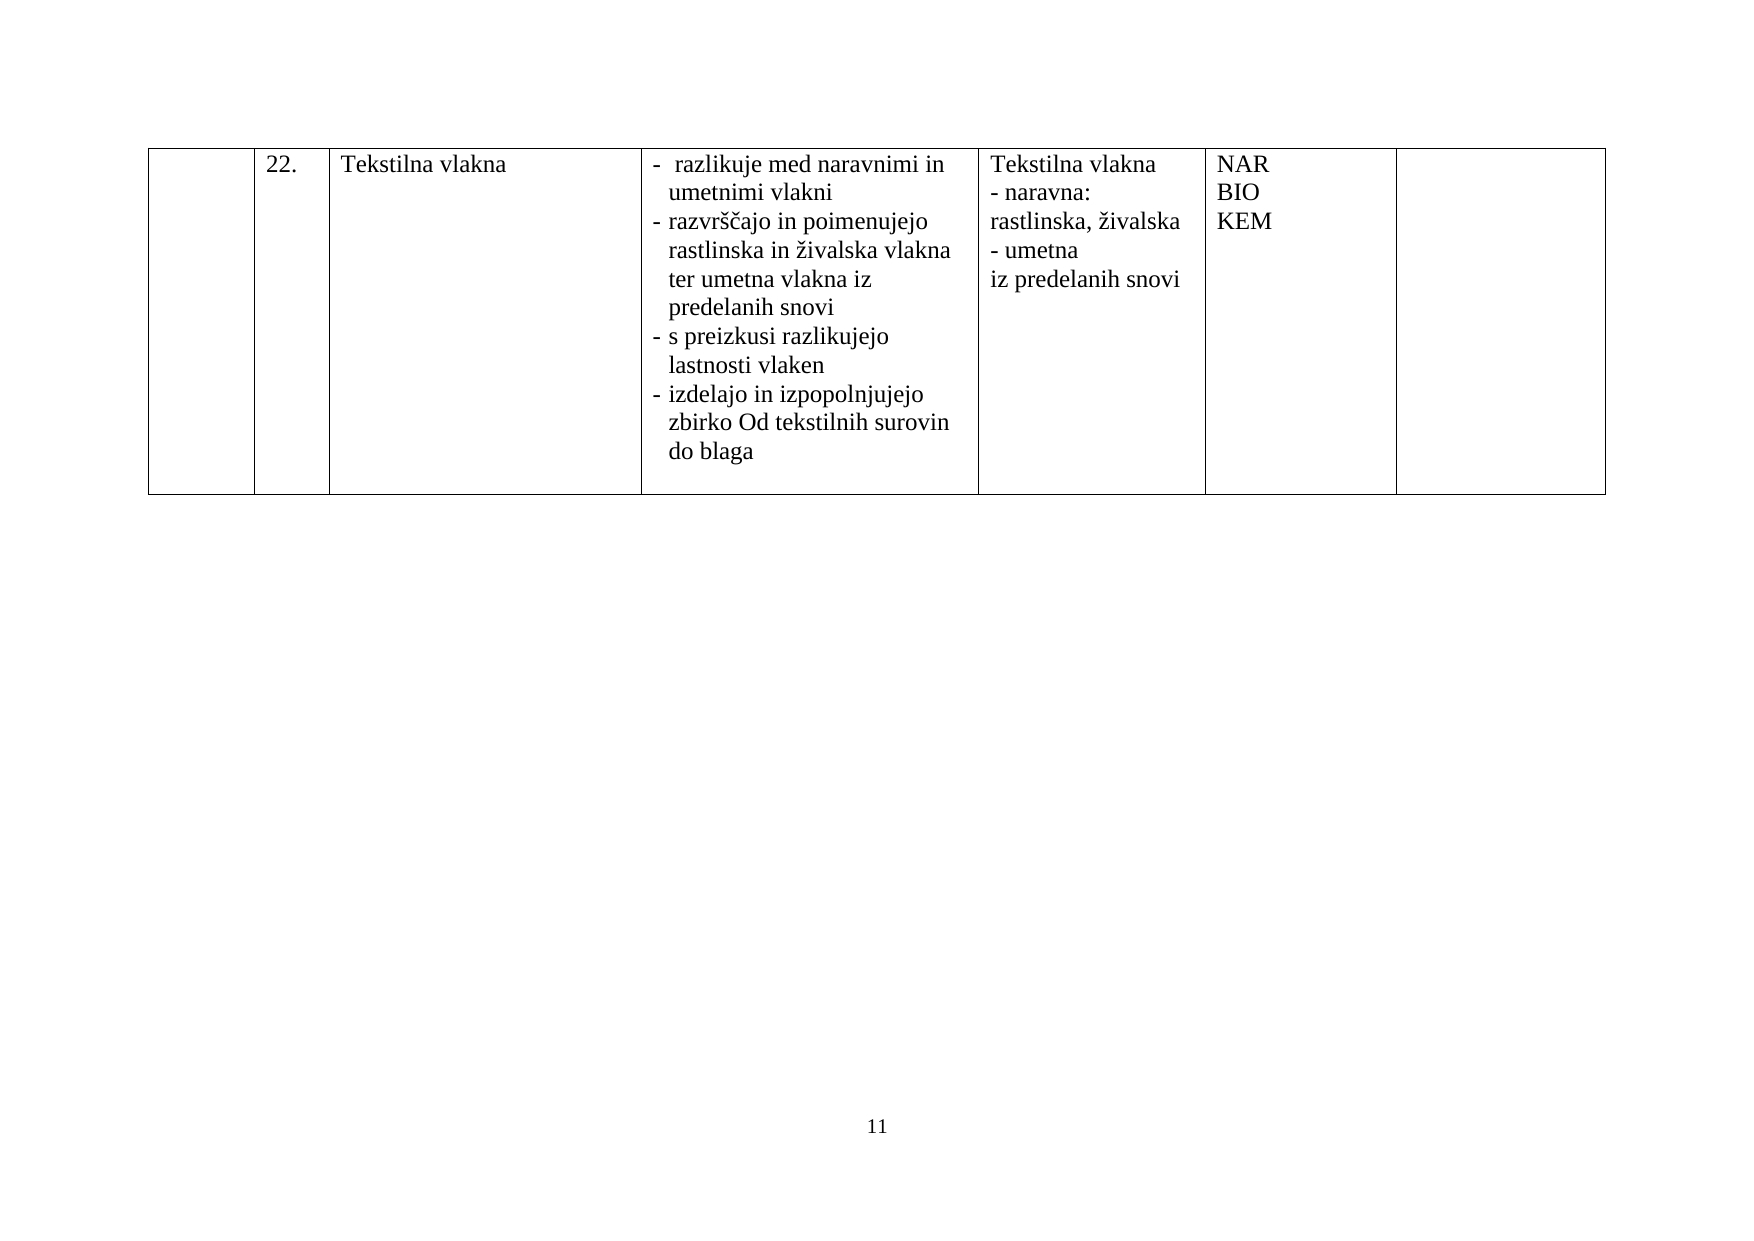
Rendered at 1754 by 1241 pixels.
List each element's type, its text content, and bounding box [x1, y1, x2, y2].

table_cell razlikuje med naravnimi in umetnimi vlakni razvrščajo in poimenujejo rastlinska in živalska vlakna ter umetna vlakna iz predelanih snovi s preizkusi razlikujejo lastnosti vlaken izdelajo in izpopolnjujejo zbirko Od tekstilnih surovin do blaga [642, 149, 978, 494]
table_cell Tekstilna vlakna - naravna: rastlinska, živalska - umetna iz predelanih snovi [979, 149, 1205, 494]
table_cell Tekstilna vlakna [330, 149, 641, 494]
table_cell [149, 149, 254, 494]
table_cell [1397, 149, 1605, 494]
table_cell 22. [255, 149, 329, 494]
table_cell NAR BIO KEM [1206, 149, 1396, 494]
